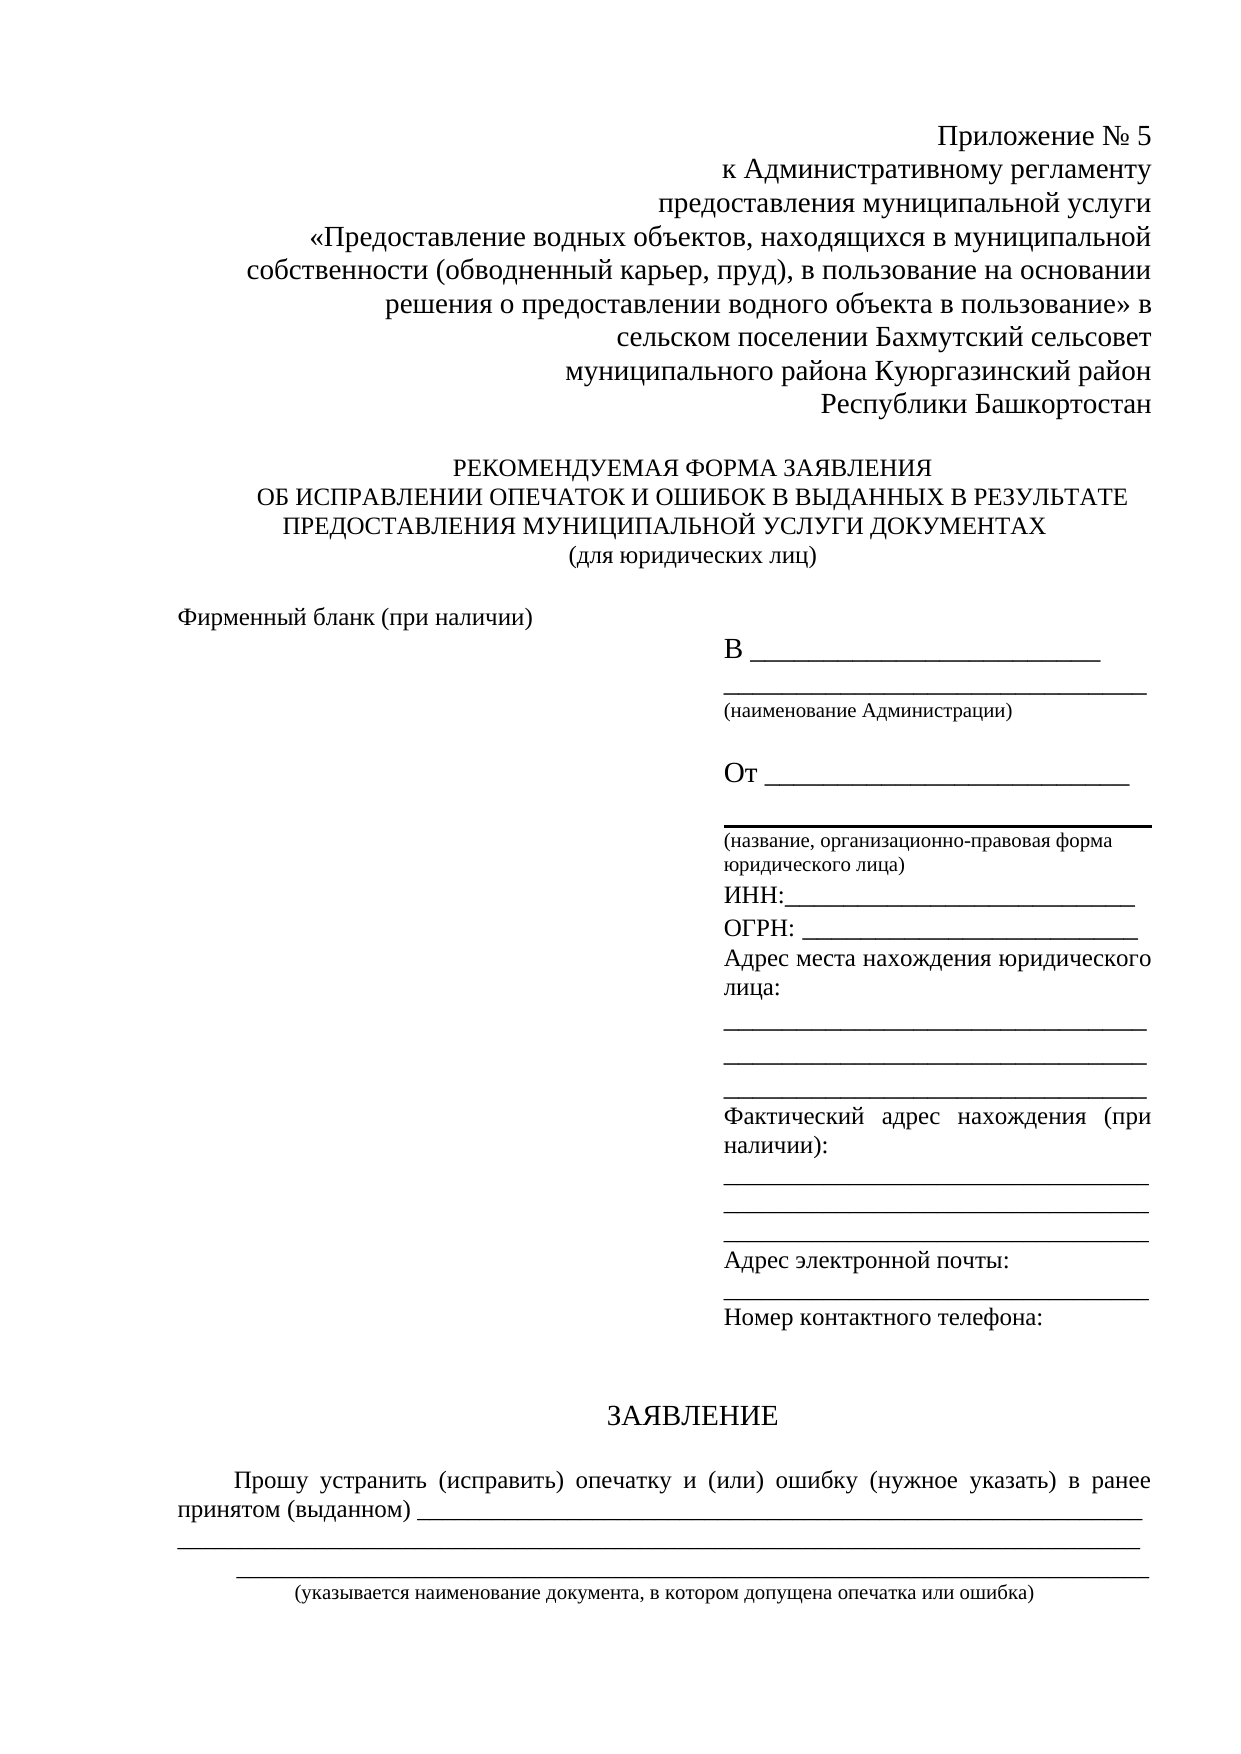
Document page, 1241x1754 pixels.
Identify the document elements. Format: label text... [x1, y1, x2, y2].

text Приложение № 5 [177, 118, 1152, 152]
text (название, организационно-правовая форма юридического лица) [723, 828, 1152, 876]
text РЕКОМЕНДУЕМАЯ ФОРМА ЗАЯВЛЕНИЯ [177, 453, 1152, 482]
text _____________________________________________________________________________ [177, 1523, 1152, 1552]
text В ________________________ [723, 631, 1152, 664]
text (для юридических лиц) [177, 540, 1152, 568]
text _________________________________________________________________________ (указывается наименование документа, в котором допущена опечатка или ошибка) [177, 1552, 1152, 1604]
text Прошу устранить (исправить) опечатку и (или) ошибку (нужное указать) в ранее принятом (выданном) __________________________________________________________ [177, 1465, 1152, 1523]
text ОГРН: _______________________ [723, 909, 1152, 943]
text Номер контактного телефона: [723, 1302, 1152, 1331]
text Адрес места нахождения юридического лица: [723, 943, 1152, 1001]
text «Предоставление водных объектов, находящихся в муниципальной собственности (обводненный карьер, пруд), в пользование на основании решения о предоставлении водного объекта в пользование» в [177, 219, 1152, 319]
text Фирменный бланк (при наличии) [177, 602, 1152, 631]
text муниципального района Куюргазинский район [177, 353, 1152, 386]
text От _________________________ [723, 756, 1152, 789]
text __________________________________ [723, 1274, 1152, 1302]
text Республики Башкортостан [177, 386, 1152, 420]
text _____________________________ [723, 664, 1152, 698]
text предоставления муниципальной услуги [177, 185, 1152, 219]
text Фактический адрес нахождения (при наличии): [723, 1101, 1152, 1159]
text к Административному регламенту [177, 152, 1152, 185]
text ОБ ИСПРАВЛЕНИИ ОПЕЧАТОК И ОШИБОК В ВЫДАННЫХ В РЕЗУЛЬТАТЕ ПРЕДОСТАВЛЕНИЯ МУНИЦИПАЛЬНОЙ УСЛУГИ ДОКУМЕНТАХ [177, 482, 1152, 540]
text Адрес электронной почты: [723, 1245, 1152, 1274]
text сельском поселении Бахмутский сельсовет [177, 319, 1152, 353]
text __________________________________ ____________________________________________________________________ [723, 1159, 1152, 1245]
text (наименование Администрации) [723, 698, 1152, 722]
text ИНН:________________________ [723, 876, 1152, 909]
text _____________________________ __________________________________________________________ [723, 1001, 1152, 1101]
text ЗАЯВЛЕНИЕ [177, 1398, 1152, 1432]
